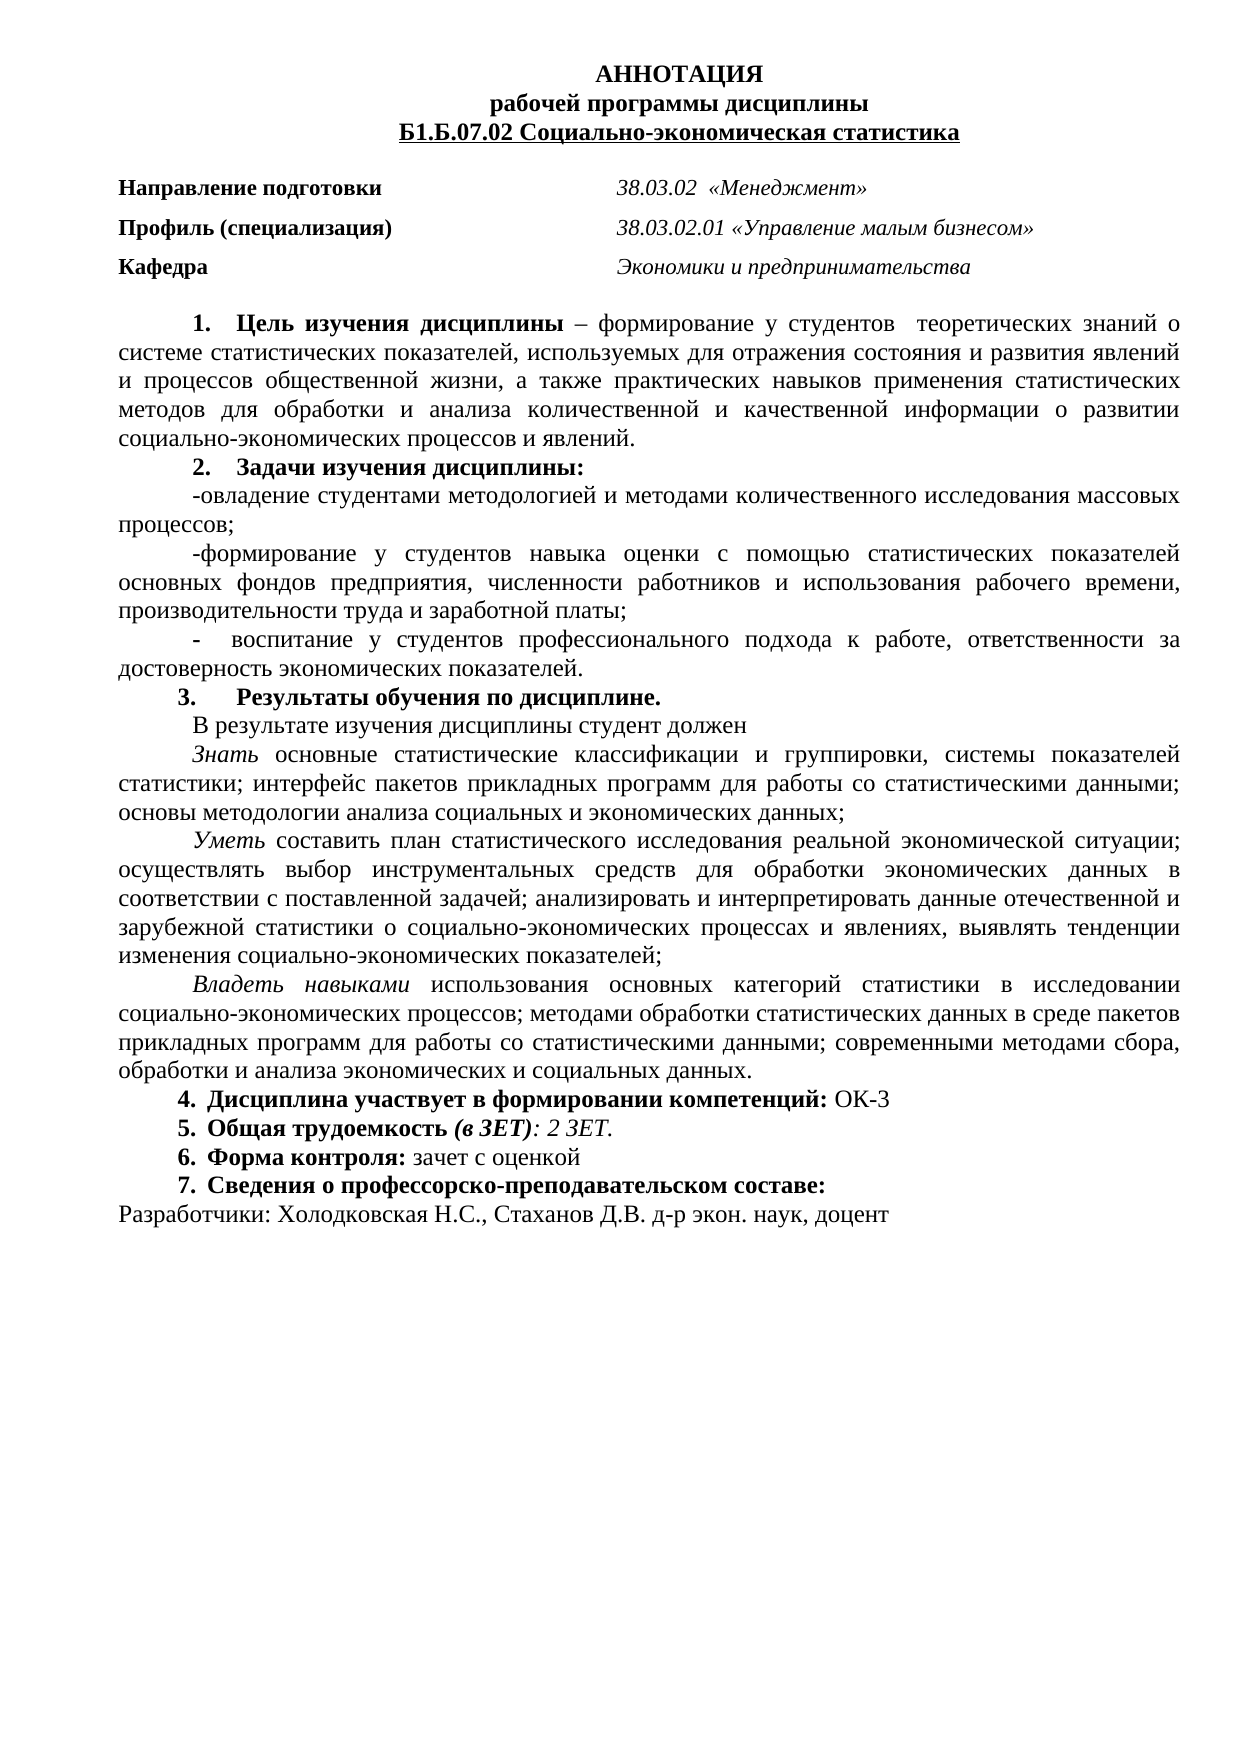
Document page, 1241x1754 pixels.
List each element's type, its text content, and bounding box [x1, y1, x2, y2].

table_cell Экономики и предпринимательства [605, 253, 1104, 279]
table_cell Профиль (специализация) [107, 214, 605, 253]
list Сведения о профессорско-преподавательском составе: [118, 1171, 1181, 1199]
list Цель изучения дисциплины – формирование у студентов теоретических знаний о системе статистических показателей, используемых для отражения состояния и развития явлений и процессов общественной жизни, а также практических навыков применения статистических методов для обработки и анализа количественной и качественной информации о развитии социально-экономических процессов и явлений. [118, 308, 1181, 452]
table_cell Кафедра [107, 253, 605, 279]
text Уметь составить план статистического исследования реальной экономической ситуации; осуществлять выбор инструментальных средств для обработки экономических данных в соответствии с поставленной задачей; анализировать и интерпретировать данные отечественной и зарубежной статистики о социально-экономических процессах и явлениях, выявлять тенденции изменения социально-экономических показателей; [118, 826, 1181, 969]
list Дисциплина участвует в формировании компетенций: ОК-3 [118, 1084, 1181, 1113]
text Разработчики: Холодковская Н.С., Стаханов Д.В. д-р экон. наук, доцент [118, 1199, 1181, 1228]
text Владеть навыками использования основных категорий статистики в исследовании социально-экономических процессов; методами обработки статистических данных в среде пакетов прикладных программ для работы со статистическими данными; современными методами сбора, обработки и анализа экономических и социальных данных. [118, 969, 1181, 1084]
list Форма контроля: зачет с оценкой [118, 1142, 1181, 1171]
text - воспитание у студентов профессионального подхода к работе, ответственности за достоверность экономических показателей. [118, 624, 1181, 682]
text Знать основные статистические классификации и группировки, системы показателей статистики; интерфейс пакетов прикладных программ для работы со статистическими данными; основы методологии анализа социальных и экономических данных; [118, 739, 1181, 826]
text АННОТАЦИЯ [118, 59, 1181, 88]
text -овладение студентами методологией и методами количественного исследования массовых процессов; [118, 481, 1181, 538]
table_header Направление подготовки [107, 174, 605, 213]
list Общая трудоемкость (в ЗЕТ): 2 ЗЕТ. [118, 1113, 1181, 1142]
table_header 38.03.02 «Менеджмент» [605, 174, 1104, 213]
list В результате изучения дисциплины студент должен [118, 711, 1181, 739]
table_cell 38.03.02.01 «Управление малым бизнесом» [605, 214, 1104, 253]
text Б1.Б.07.02 Социально-экономическая статистика [118, 117, 1181, 145]
list Результаты обучения по дисциплине. [118, 682, 1181, 711]
text рабочей программы дисциплины [118, 88, 1181, 117]
text -формирование у студентов навыка оценки с помощью статистических показателей основных фондов предприятия, численности работников и использования рабочего времени, производительности труда и заработной платы; [118, 538, 1181, 624]
list Задачи изучения дисциплины: [118, 452, 1181, 481]
